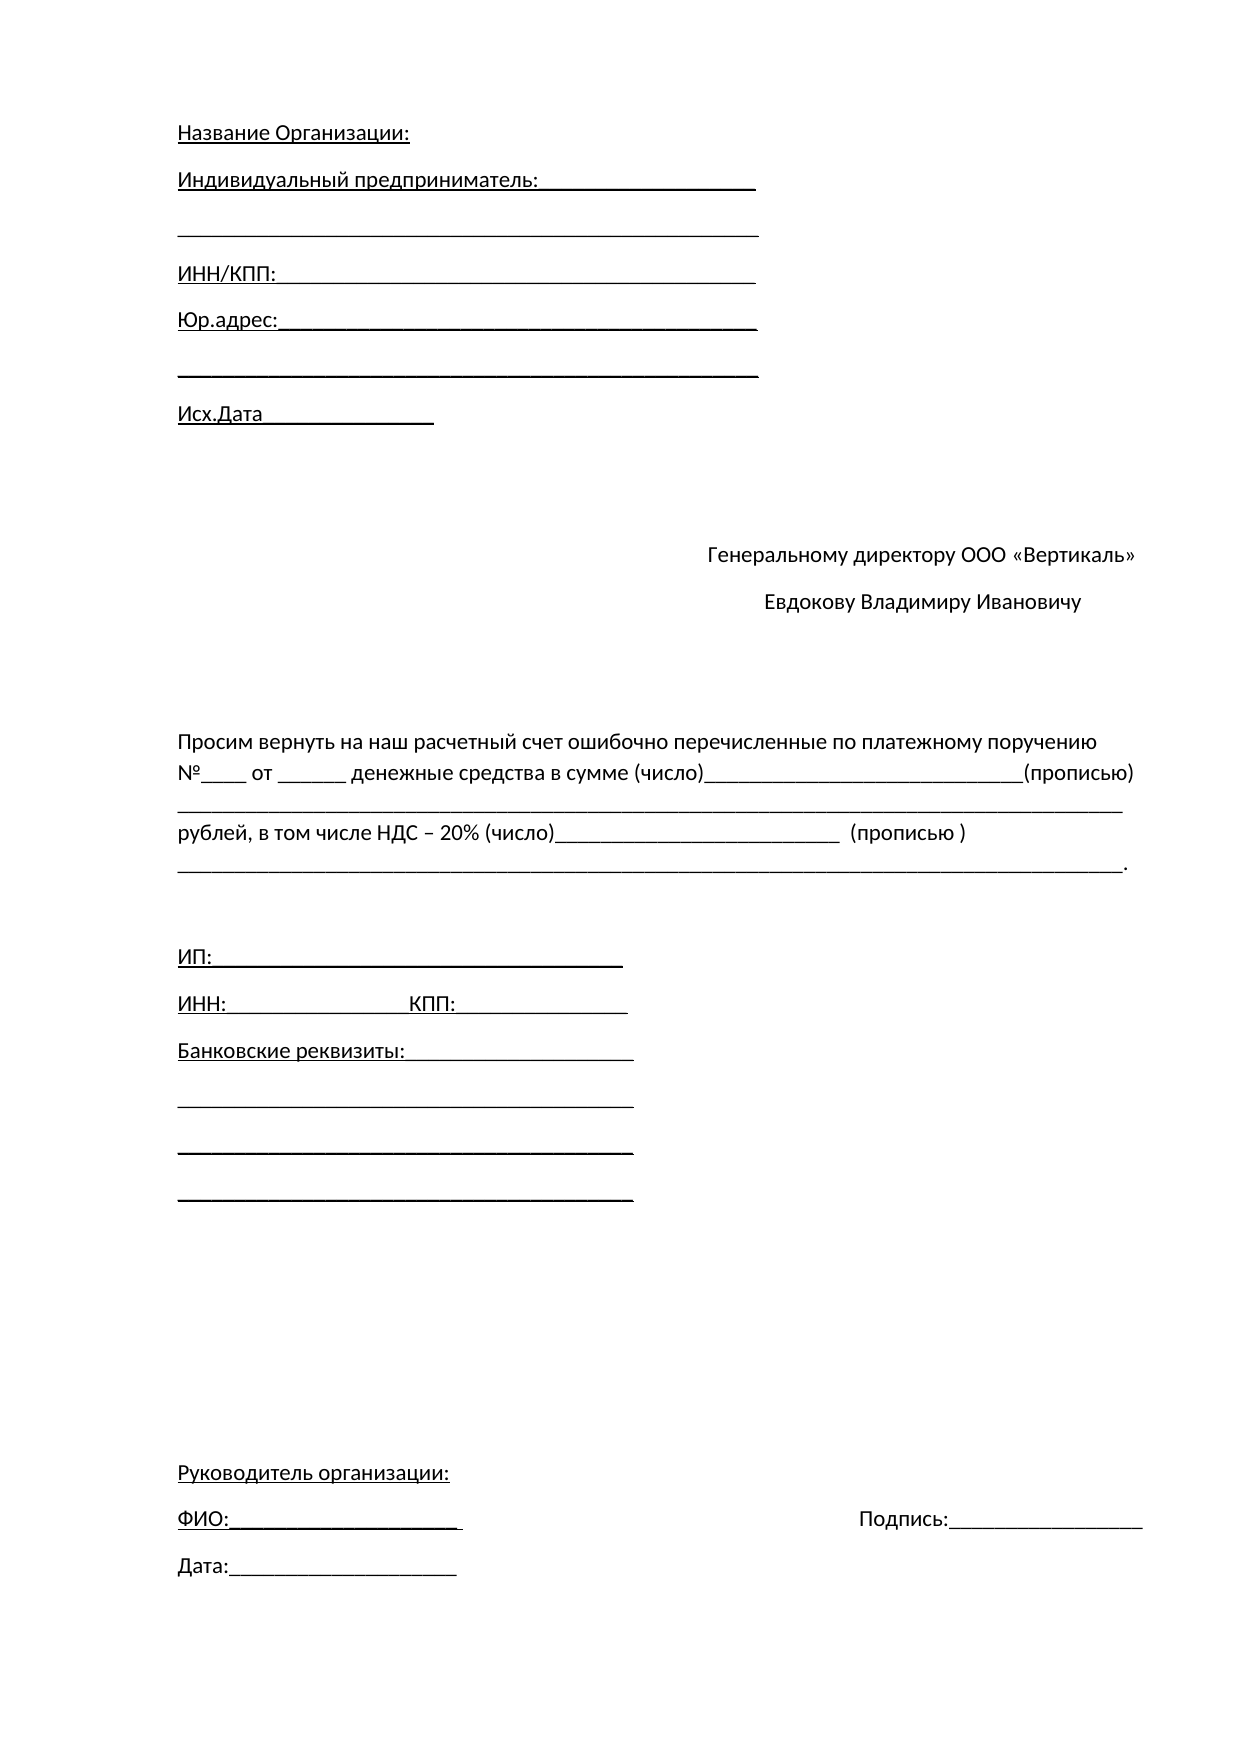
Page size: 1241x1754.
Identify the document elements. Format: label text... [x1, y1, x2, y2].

text ИНН:________________КПП:_______________ [177, 989, 1152, 1017]
text Исх.Дата_______________ [177, 399, 1152, 427]
text ФИО:____________________ Подпись:_________________ [177, 1504, 1152, 1533]
text Просим вернуть на наш расчетный счет ошибочно перечисленные по платежному поручению №____ от ______ денежные средства в сумме (число)____________________________(прописью) ___________________________________________________________________________________ рублей, в том числе НДС – 20% (число)_________________________ (прописью ) ___________________________________________________________________________________. [177, 727, 1152, 876]
text Руководитель организации: [177, 1458, 1152, 1486]
text ________________________________________ [177, 1129, 1152, 1158]
text ________________________________________ [177, 1083, 1152, 1111]
text Название Организации: [177, 118, 1152, 146]
text ___________________________________________________ [177, 352, 1152, 381]
text Дата:____________________ [177, 1551, 1152, 1579]
text ___________________________________________________ [177, 212, 1152, 240]
text Индивидуальный предприниматель:___________________ [177, 165, 1152, 193]
text ________________________________________ [177, 1176, 1152, 1204]
text ИП:____________________________________ [177, 942, 1152, 970]
text Генеральному директору ООО «Вертикаль» [177, 540, 1152, 568]
text Банковские реквизиты:____________________ [177, 1036, 1152, 1064]
text Юр.адрес:__________________________________________ [177, 306, 1152, 334]
text Евдокову Владимиру Ивановичу [177, 587, 1152, 615]
text ИНН/КПП:__________________________________________ [177, 259, 1152, 287]
